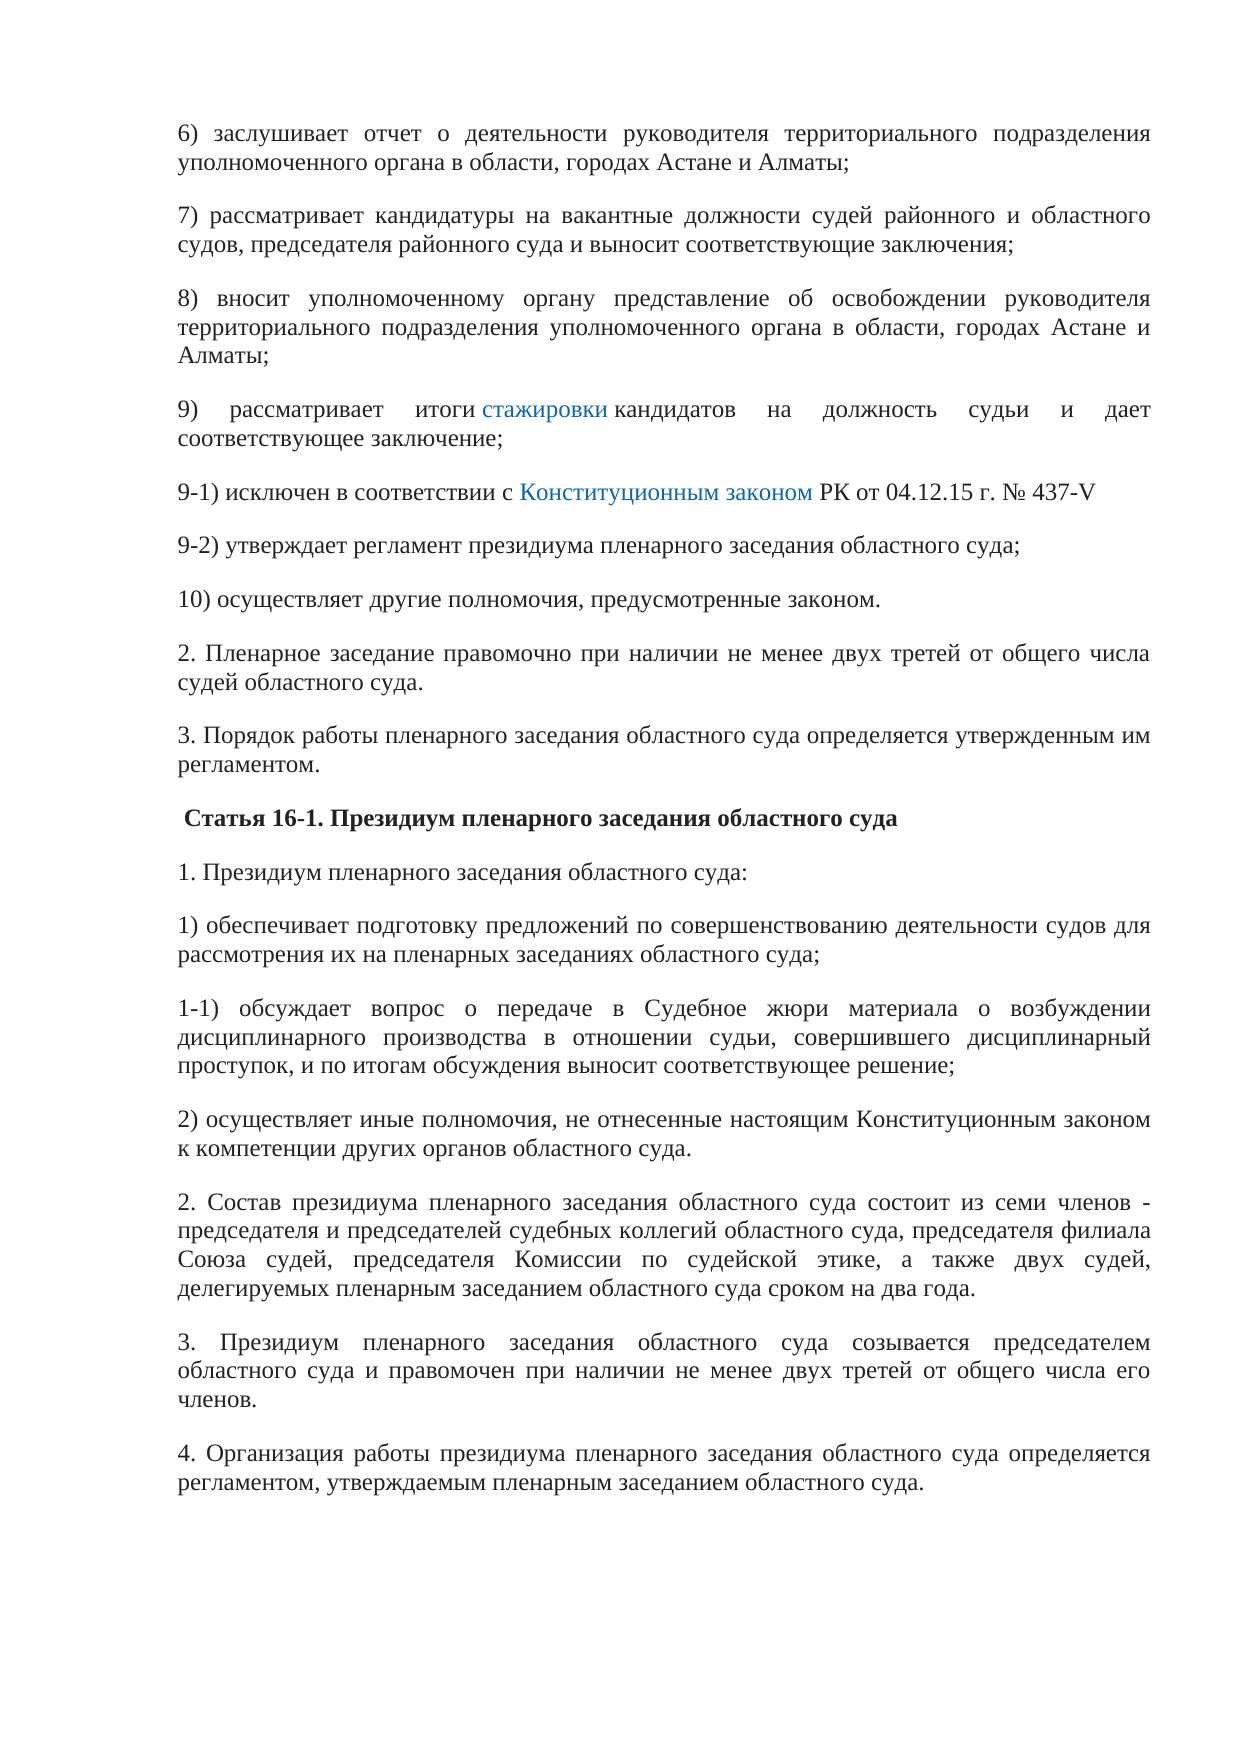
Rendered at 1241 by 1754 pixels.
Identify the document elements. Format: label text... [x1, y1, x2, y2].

text 1-1) обсуждает вопрос о передаче в Судебное жюри материала о возбуждении дисциплинарного производства в отношении судьи, совершившего дисциплинарный проступок, и по итогам обсуждения выносит соответствующее решение; [177, 993, 1152, 1079]
text Статья 16-1. Президиум пленарного заседания областного суда [177, 803, 1152, 832]
text 3. Президиум пленарного заседания областного суда созывается председателем областного суда и правомочен при наличии не менее двух третей от общего числа его членов. [177, 1327, 1152, 1413]
text 2. Состав президиума пленарного заседания областного суда состоит из семи членов - председателя и председателей судебных коллегий областного суда, председателя филиала Союза судей, председателя Комиссии по судейской этике, а также двух судей, делегируемых пленарным заседанием областного суда сроком на два года. [177, 1187, 1152, 1302]
text 1. Президиум пленарного заседания областного суда: [177, 857, 1152, 886]
text 3. Порядок работы пленарного заседания областного суда определяется утвержденным им регламентом. [177, 721, 1152, 778]
text 9) рассматривает итоги стажировки кандидатов на должность судьи и дает соответствующее заключение; [177, 394, 1152, 452]
text 2) осуществляет иные полномочия, не отнесенные настоящим Конституционным законом к компетенции других органов областного суда. [177, 1104, 1152, 1162]
text 9-2) утверждает регламент президиума пленарного заседания областного суда; [177, 531, 1152, 559]
text 8) вносит уполномоченному органу представление об освобождении руководителя территориального подразделения уполномоченного органа в области, городах Астане и Алматы; [177, 283, 1152, 369]
text 4. Организация работы президиума пленарного заседания областного суда определяется регламентом, утверждаемым пленарным заседанием областного суда. [177, 1438, 1152, 1496]
text 2. Пленарное заседание правомочно при наличии не менее двух третей от общего числа судей областного суда. [177, 638, 1152, 696]
text 9-1) исключен в соответствии с Конституционным законом РК от 04.12.15 г. № 437-V [177, 477, 1152, 506]
text 7) рассматривает кандидатуры на вакантные должности судей районного и областного судов, председателя районного суда и выносит соответствующие заключения; [177, 201, 1152, 258]
text 6) заслушивает отчет о деятельности руководителя территориального подразделения уполномоченного органа в области, городах Астане и Алматы; [177, 118, 1152, 176]
text 1) обеспечивает подготовку предложений по совершенствованию деятельности судов для рассмотрения их на пленарных заседаниях областного суда; [177, 911, 1152, 968]
text 10) осуществляет другие полномочия, предусмотренные законом. [177, 584, 1152, 613]
